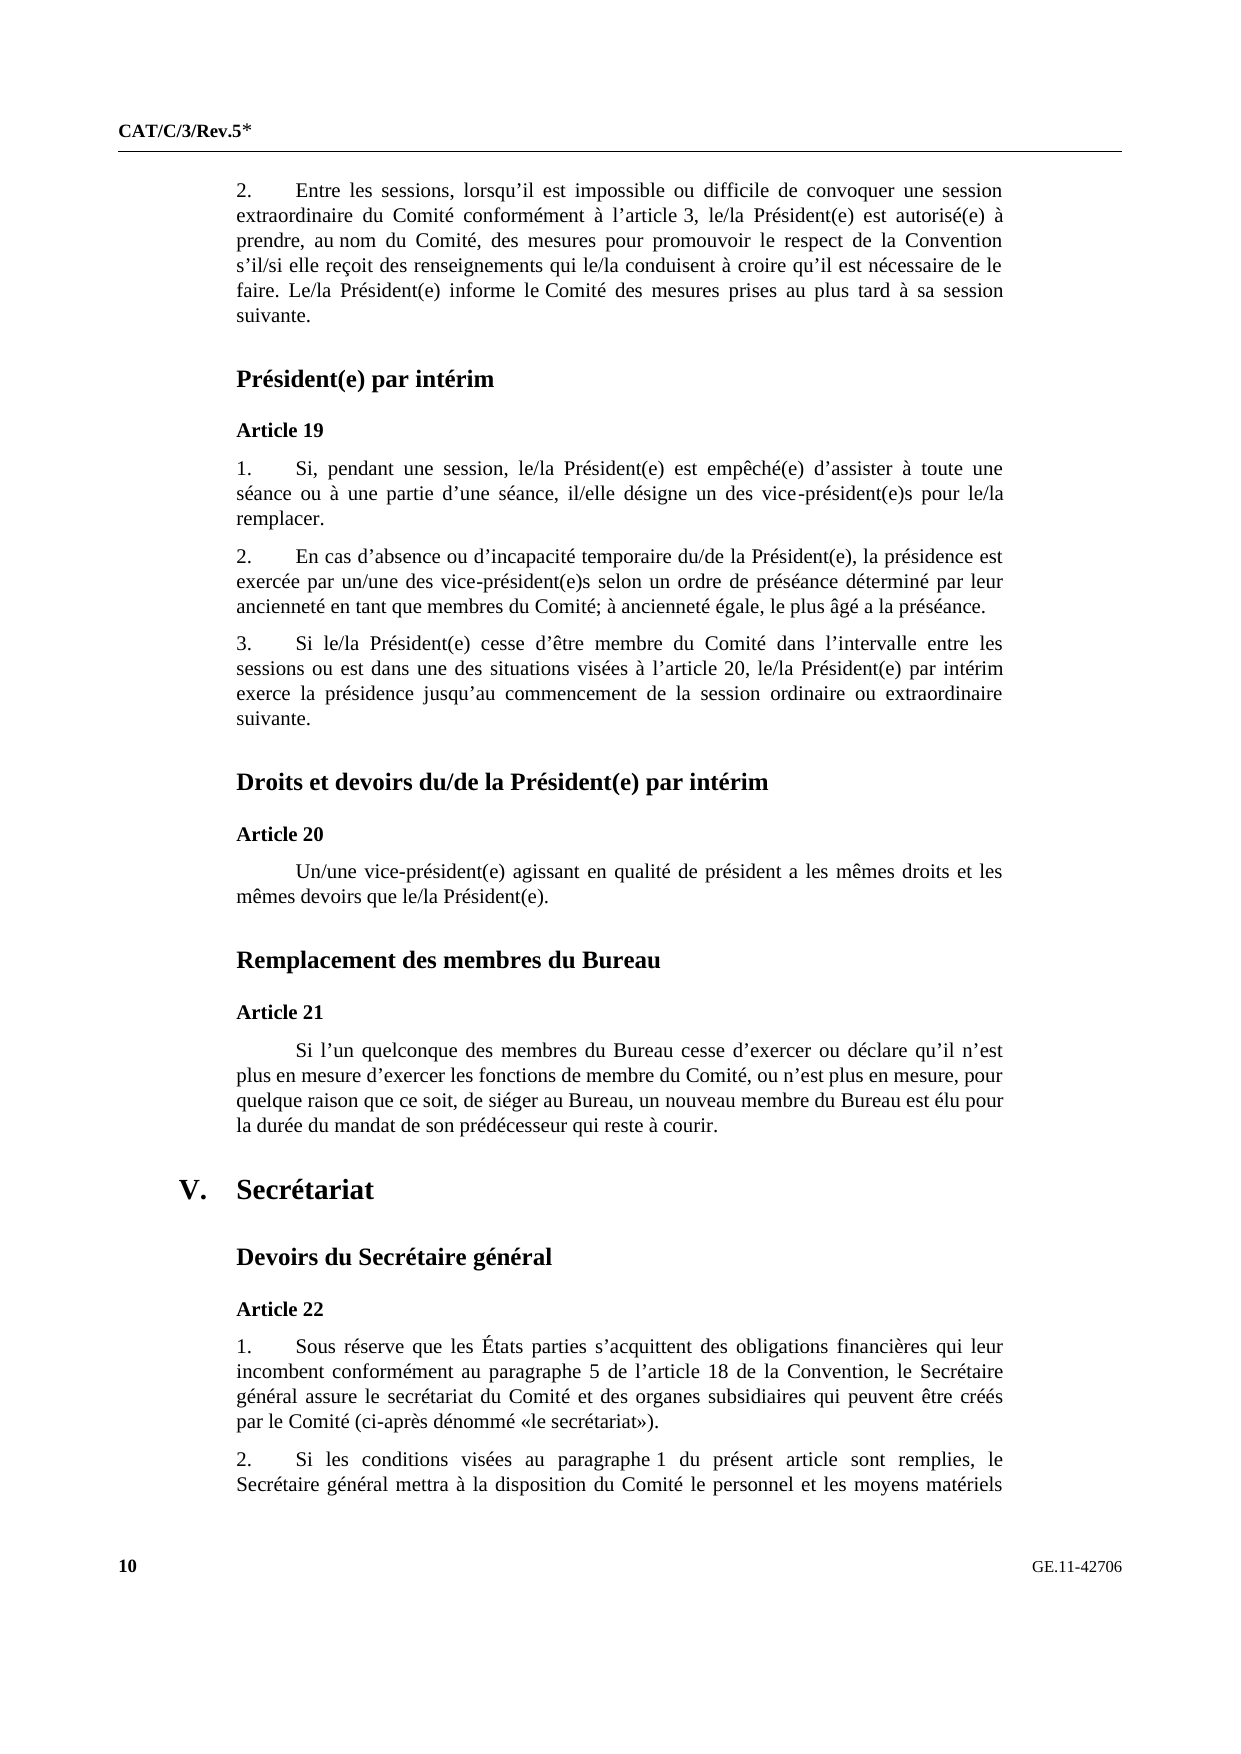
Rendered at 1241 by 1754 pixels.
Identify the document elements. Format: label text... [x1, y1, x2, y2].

text 2. Entre les sessions, lorsqu’il est impossible ou difficile de convoquer une session extraordinaire du Comité conformément à l’article 3, le/la Président(e) est autorisé(e) à prendre, au nom du Comité, des mesures pour promouvoir le respect de la Convention s’il/si elle reçoit des renseignements qui le/la conduisent à croire qu’il est nécessaire de le faire. Le/la Président(e) informe le Comité des mesures prises au plus tard à sa session suivante. [236, 177, 1004, 327]
text Article 21 [118, 999, 1004, 1024]
text Article 22 [118, 1296, 1004, 1321]
text V. Secrétariat [118, 1174, 1004, 1205]
text 3. Si le/la Président(e) cesse d’être membre du Comité dans l’intervalle entre les sessions ou est dans une des situations visées à l’article 20, le/la Président(e) par intérim exerce la présidence jusqu’au commencement de la session ordinaire ou extraordinaire suivante. [236, 630, 1004, 730]
text 1. Si, pendant une session, le/la Président(e) est empêché(e) d’assister à toute une séance ou à une partie d’une séance, il/elle désigne un des vice-président(e)s pour le/la remplacer. [236, 455, 1004, 530]
text Devoirs du Secrétaire général [118, 1243, 1004, 1271]
text Article 20 [118, 821, 1004, 846]
text Article 19 [118, 418, 1004, 443]
text 1. Sous réserve que les États parties s’acquittent des obligations financières qui leur incombent conformément au paragraphe 5 de l’article 18 de la Convention, le Secrétaire général assure le secrétariat du Comité et des organes subsidiaires qui peuvent être créés par le Comité (ci-après dénommé «le secrétariat»). [236, 1333, 1004, 1433]
text Si l’un quelconque des membres du Bureau cesse d’exercer ou déclare qu’il n’est plus en mesure d’exercer les fonctions de membre du Comité, ou n’est plus en mesure, pour quelque raison que ce soit, de siéger au Bureau, un nouveau membre du Bureau est élu pour la durée du mandat de son prédécesseur qui reste à courir. [236, 1037, 1004, 1137]
text Président(e) par intérim [118, 365, 1004, 393]
text Remplacement des membres du Bureau [118, 946, 1004, 974]
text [236, 1446, 1004, 1496]
text Droits et devoirs du/de la Président(e) par intérim [118, 768, 1004, 796]
text Un/une vice-président(e) agissant en qualité de président a les mêmes droits et les mêmes devoirs que le/la Président(e). [236, 858, 1004, 908]
text 2. En cas d’absence ou d’incapacité temporaire du/de la Président(e), la présidence est exercée par un/une des vice-président(e)s selon un ordre de préséance déterminé par leur ancienneté en tant que membres du Comité; à ancienneté égale, le plus âgé a la préséance. [236, 543, 1004, 618]
